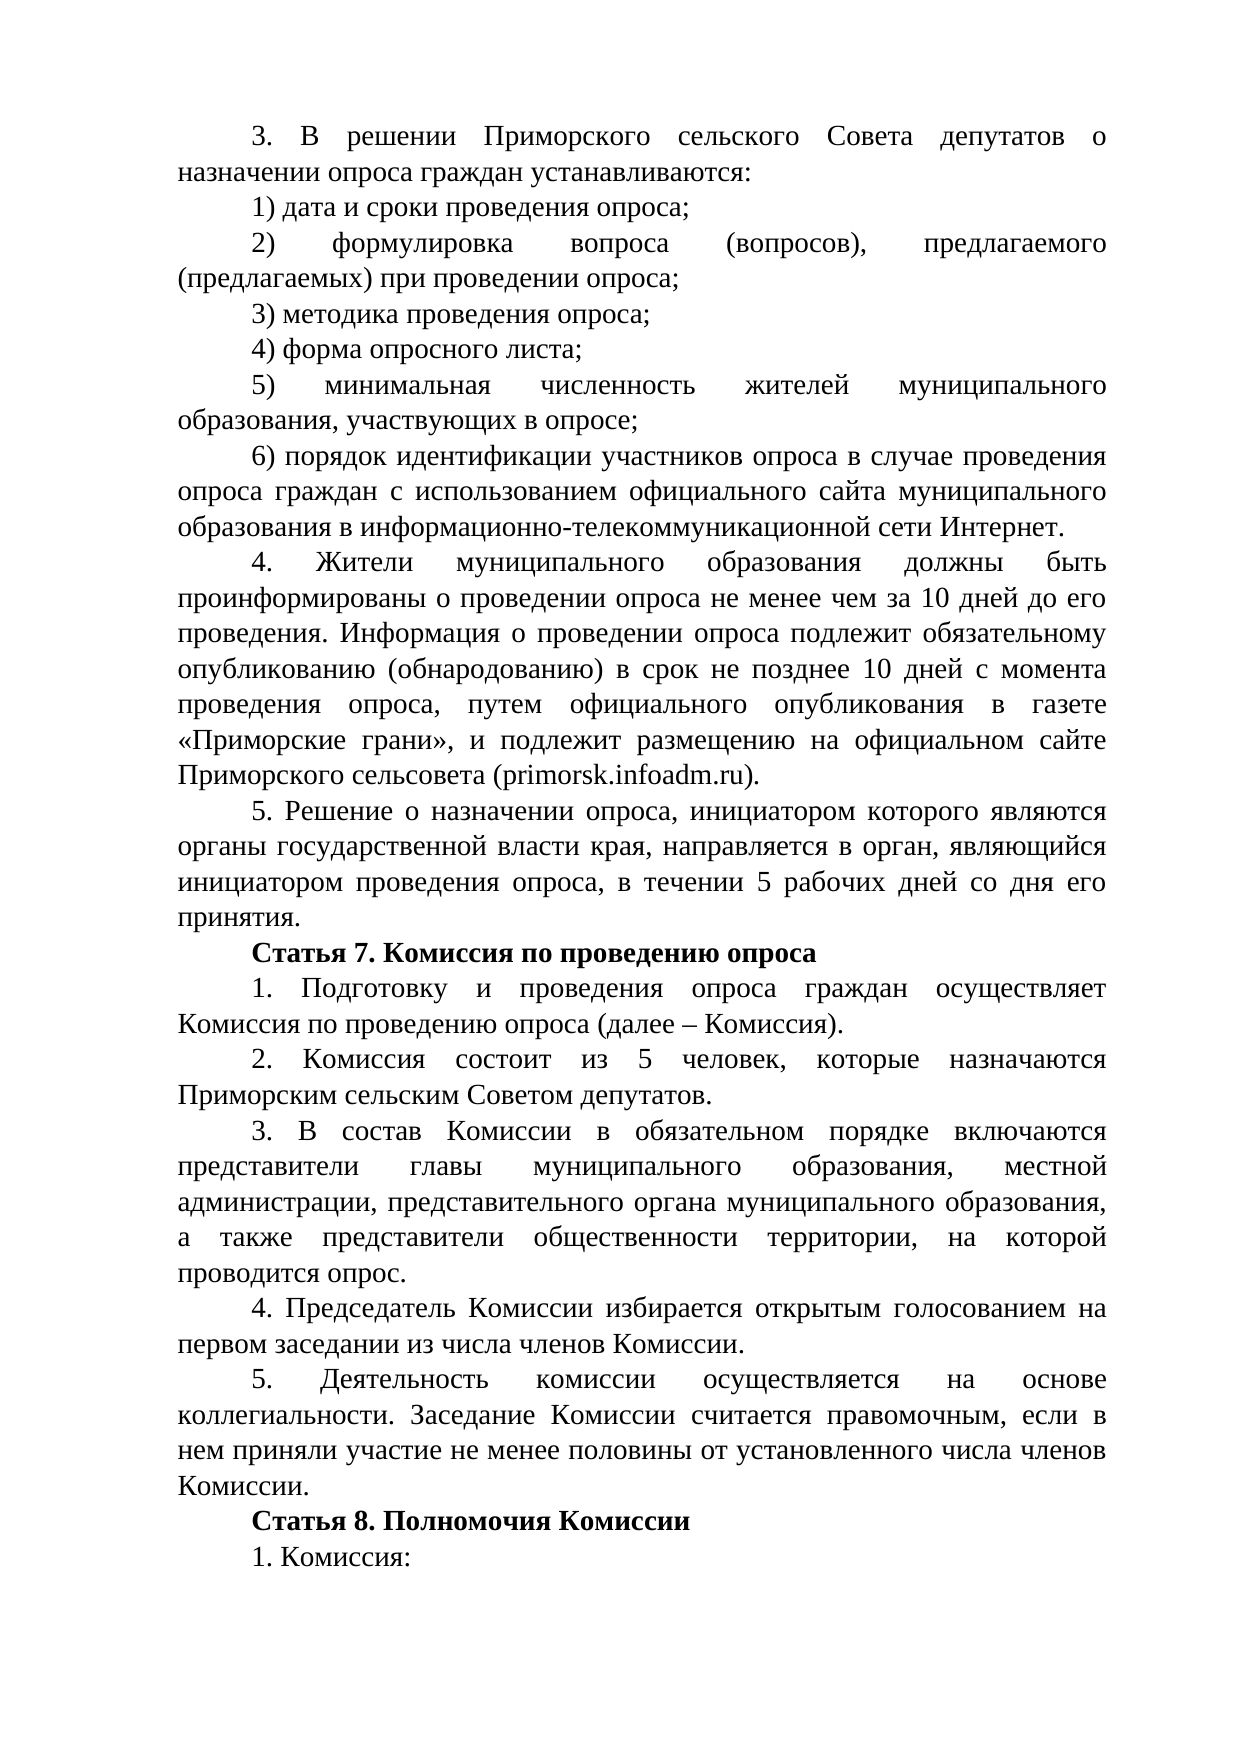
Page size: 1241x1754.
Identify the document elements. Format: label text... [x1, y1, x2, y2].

text 3. В решении Приморского сельского Совета депутатов о назначении опроса граждан устанавливаются: [177, 118, 1107, 187]
text 2) формулировка вопроса (вопросов), предлагаемого (предлагаемых) при проведении опроса; [177, 225, 1107, 294]
text 5. Решение о назначении опроса, инициатором которого являются органы государственной власти края, направляется в орган, являющийся инициатором проведения опроса, в течении 5 рабочих дней со дня его принятия. [177, 793, 1107, 933]
text 3. В состав Комиссии в обязательном порядке включаются представители главы муниципального образования, местной администрации, представительного органа муниципального образования, а также представители общественности территории, на которой проводится опрос. [177, 1113, 1107, 1288]
text 2. Комиссия состоит из 5 человек, которые назначаются Приморским сельским Советом депутатов. [177, 1042, 1107, 1111]
text 1. Подготовку и проведения опроса граждан осуществляет Комиссия по проведению опроса (далее – Комиссия). [177, 971, 1107, 1040]
text 5. Деятельность комиссии осуществляется на основе коллегиальности. Заседание Комиссии считается правомочным, если в нем приняли участие не менее половины от установленного числа членов Комиссии. [177, 1361, 1107, 1501]
text 1) дата и сроки проведения опроса; [177, 189, 1107, 223]
text 6) порядок идентификации участников опроса в случае проведения опроса граждан с использованием официального сайта муниципального образования в информационно-телекоммуникационной сети Интернет. [177, 438, 1107, 542]
text 4. Председатель Комиссии избирается открытым голосованием на первом заседании из числа членов Комиссии. [177, 1290, 1107, 1359]
text 5) минимальная численность жителей муниципального образования, участвующих в опросе; [177, 367, 1107, 436]
text 4) форма опросного листа; [177, 331, 1107, 365]
text 3) методика проведения опроса; [177, 296, 1107, 329]
text Статья 8. Полномочия Комиссии [177, 1503, 1107, 1537]
text 1. Комиссия: [177, 1539, 1107, 1572]
text Статья 7. Комиссия по проведению опроса [177, 935, 1107, 969]
text 4. Жители муниципального образования должны быть проинформированы о проведении опроса не менее чем за 10 дней до его проведения. Информация о проведении опроса подлежит обязательному опубликованию (обнародованию) в срок не позднее 10 дней с момента проведения опроса, путем официального опубликования в газете «Приморские грани», и подлежит размещению на официальном сайте Приморского сельсовета (primorsk.infoadm.ru). [177, 544, 1107, 791]
